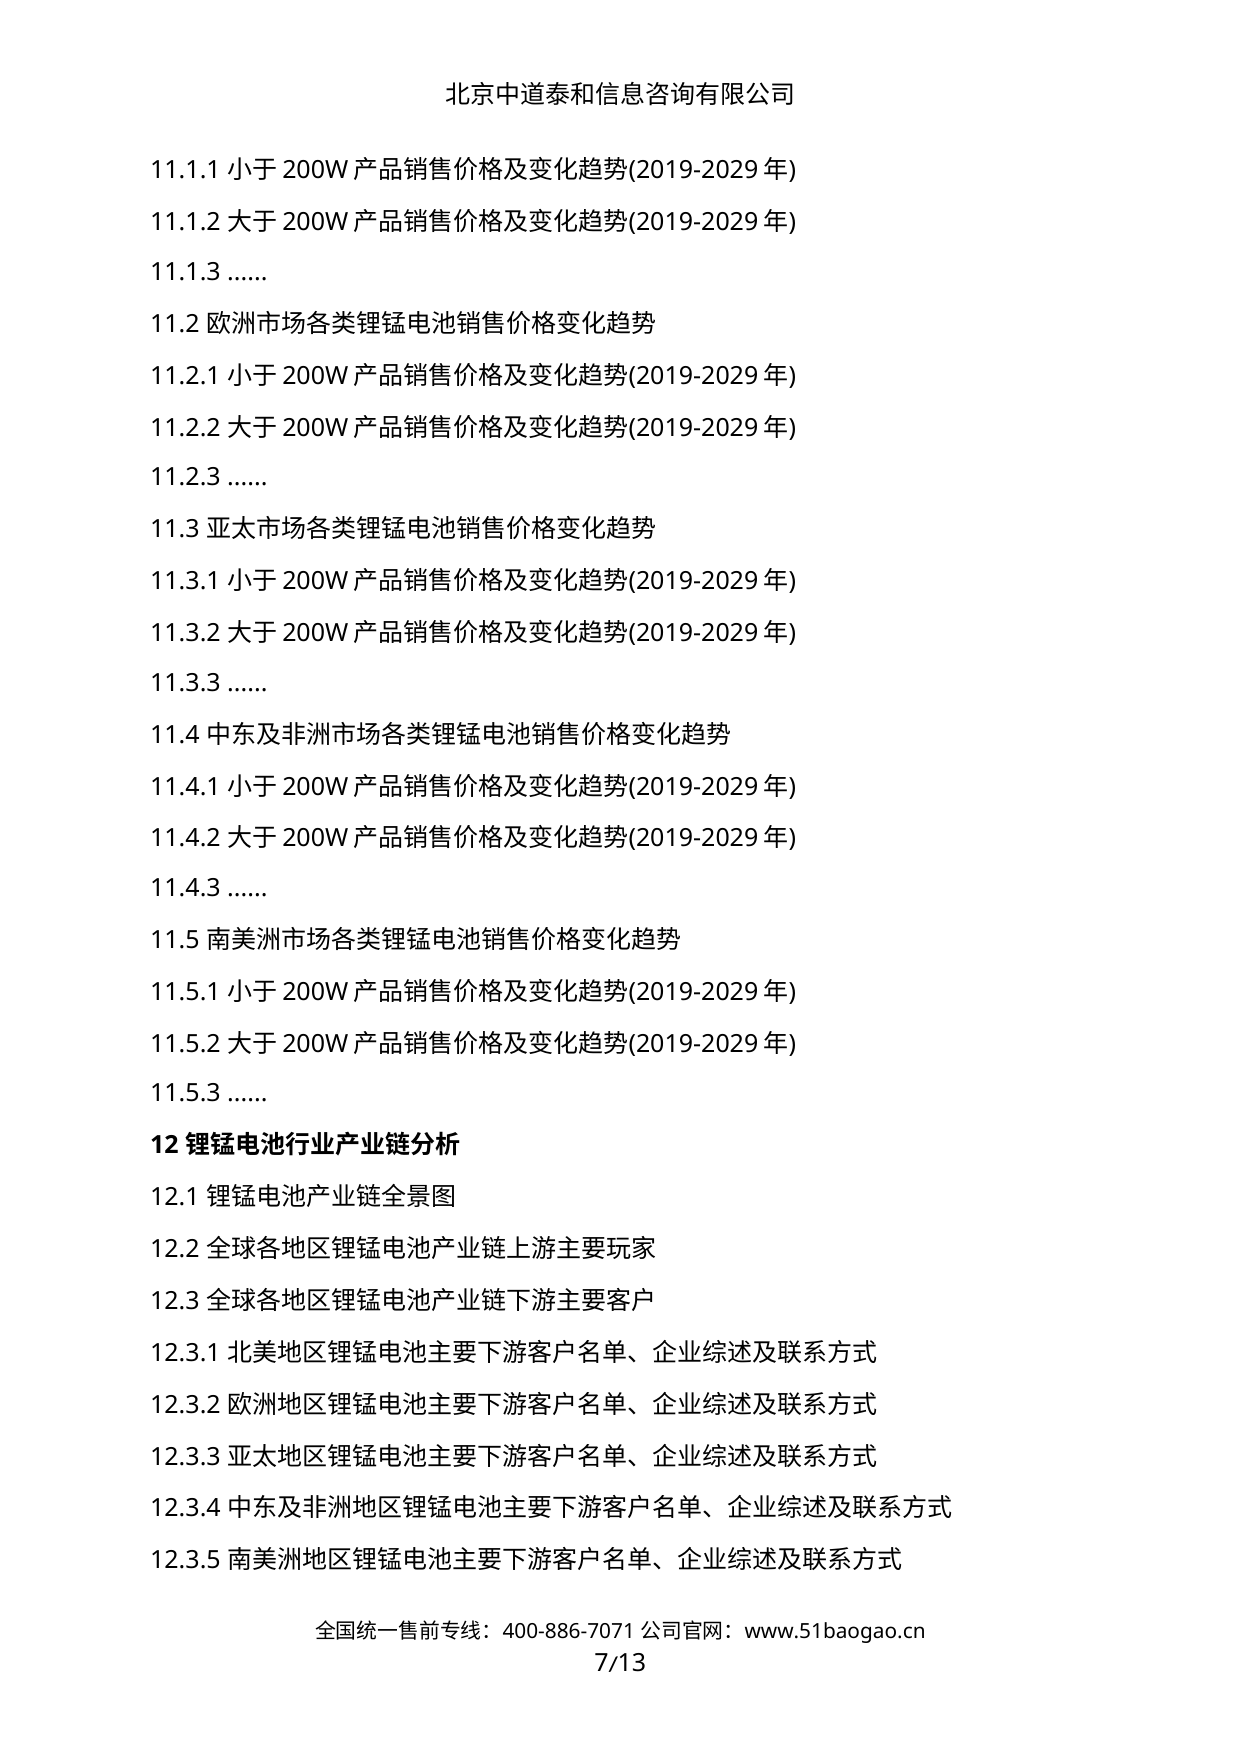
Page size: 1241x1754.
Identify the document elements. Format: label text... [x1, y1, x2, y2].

text 11.5.1 小于200W产品销售价格及变化趋势(2019-2029年) [150, 971, 1090, 1007]
text 11.5.2 大于200W产品销售价格及变化趋势(2019-2029年) [150, 1023, 1090, 1059]
text 11.4.1 小于200W产品销售价格及变化趋势(2019-2029年) [150, 766, 1090, 802]
text 12 锂锰电池行业产业链分析 [150, 1125, 1090, 1161]
text 11.4.3 ...... [150, 870, 1090, 904]
text 12.3.2 欧洲地区锂锰电池主要下游客户名单、企业综述及联系方式 [150, 1384, 1090, 1420]
text 11.3.3 ...... [150, 664, 1090, 698]
text 11.3.1 小于200W产品销售价格及变化趋势(2019-2029年) [150, 561, 1090, 597]
text 11.2 欧洲市场各类锂锰电池销售价格变化趋势 [150, 303, 1090, 340]
text 11.2.1 小于200W产品销售价格及变化趋势(2019-2029年) [150, 355, 1090, 392]
text 12.3.5 南美洲地区锂锰电池主要下游客户名单、企业综述及联系方式 [150, 1540, 1090, 1576]
text 11.3.2 大于200W产品销售价格及变化趋势(2019-2029年) [150, 612, 1090, 649]
text 11.1.1 小于200W产品销售价格及变化趋势(2019-2029年) [150, 150, 1090, 186]
text 11.5.3 ...... [150, 1075, 1090, 1109]
text 11.5 南美洲市场各类锂锰电池销售价格变化趋势 [150, 919, 1090, 956]
text 11.1.3 ...... [150, 254, 1090, 288]
text 11.2.2 大于200W产品销售价格及变化趋势(2019-2029年) [150, 407, 1090, 443]
text 11.3 亚太市场各类锂锰电池销售价格变化趋势 [150, 509, 1090, 545]
text 12.3 全球各地区锂锰电池产业链下游主要客户 [150, 1280, 1090, 1317]
text 12.3.3 亚太地区锂锰电池主要下游客户名单、企业综述及联系方式 [150, 1436, 1090, 1472]
text 11.1.2 大于200W产品销售价格及变化趋势(2019-2029年) [150, 202, 1090, 238]
text 11.4 中东及非洲市场各类锂锰电池销售价格变化趋势 [150, 714, 1090, 750]
text 11.4.2 大于200W产品销售价格及变化趋势(2019-2029年) [150, 818, 1090, 854]
text 11.2.3 ...... [150, 459, 1090, 493]
text 12.2 全球各地区锂锰电池产业链上游主要玩家 [150, 1228, 1090, 1265]
text 12.1 锂锰电池产业链全景图 [150, 1177, 1090, 1213]
text 12.3.4 中东及非洲地区锂锰电池主要下游客户名单、企业综述及联系方式 [150, 1488, 1090, 1524]
text 12.3.1 北美地区锂锰电池主要下游客户名单、企业综述及联系方式 [150, 1332, 1090, 1368]
